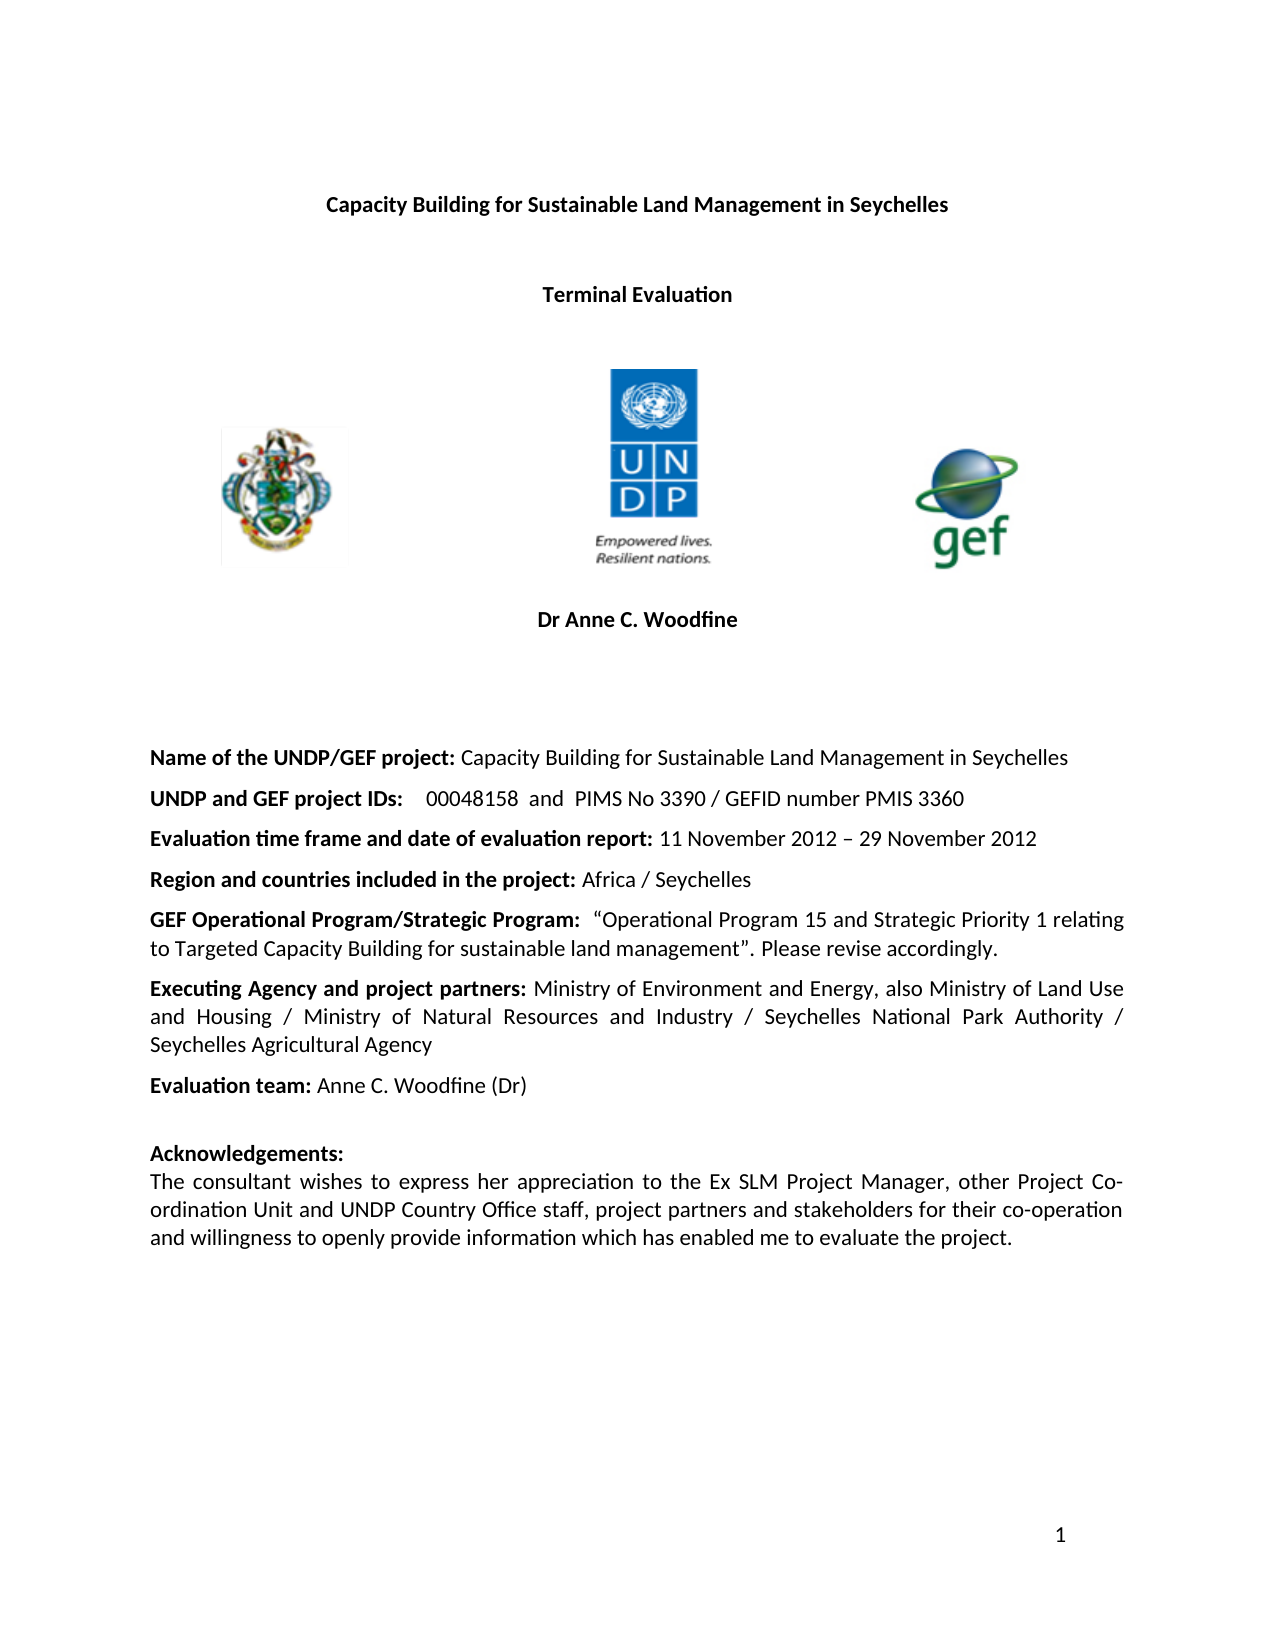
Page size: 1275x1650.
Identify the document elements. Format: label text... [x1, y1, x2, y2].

text Region and countries included in the project: Africa / Seychelles [150, 865, 1125, 893]
text Evaluation time frame and date of evaluation report: 11 November 2012 – 29 November 2012 [150, 824, 1125, 853]
picture [595, 369, 715, 585]
text Evaluation team: Anne C. Woodfine (Dr) [150, 1071, 1125, 1099]
text GEF Operational Program/Strategic Program: “Operational Program 15 and Strategic Priority 1 relating to Targeted Capacity Building for sustainable land management”. Please revise accordingly. [150, 906, 1125, 962]
table_header 00048158 and PIMS No 3390 / GEFID number PMIS 3360 [415, 784, 976, 824]
text Executing Agency and project partners: Ministry of Environment and Energy, also Ministry of Land Use and Housing / Ministry of Natural Resources and Industry / Seychelles National Park Authority / Seychelles Agricultural Agency [150, 974, 1125, 1058]
text Acknowledgements: [150, 1139, 1125, 1167]
text Dr Anne C. Woodfine [209, 605, 1066, 633]
table_header UNDP and GEF project IDs: [139, 784, 414, 824]
picture [900, 446, 1029, 585]
text Terminal Evaluation [209, 280, 1066, 308]
picture [209, 421, 358, 585]
text The consultant wishes to express her appreciation to the Ex SLM Project Manager, other Project Co-ordination Unit and UNDP Country Office staff, project partners and stakeholders for their co-operation and willingness to openly provide information which has enabled me to evaluate the project. [150, 1167, 1125, 1251]
text Name of the UNDP/GEF project: Capacity Building for Sustainable Land Management in Seychelles [150, 743, 1125, 772]
text Capacity Building for Sustainable Land Management in Seychelles [150, 191, 1125, 218]
